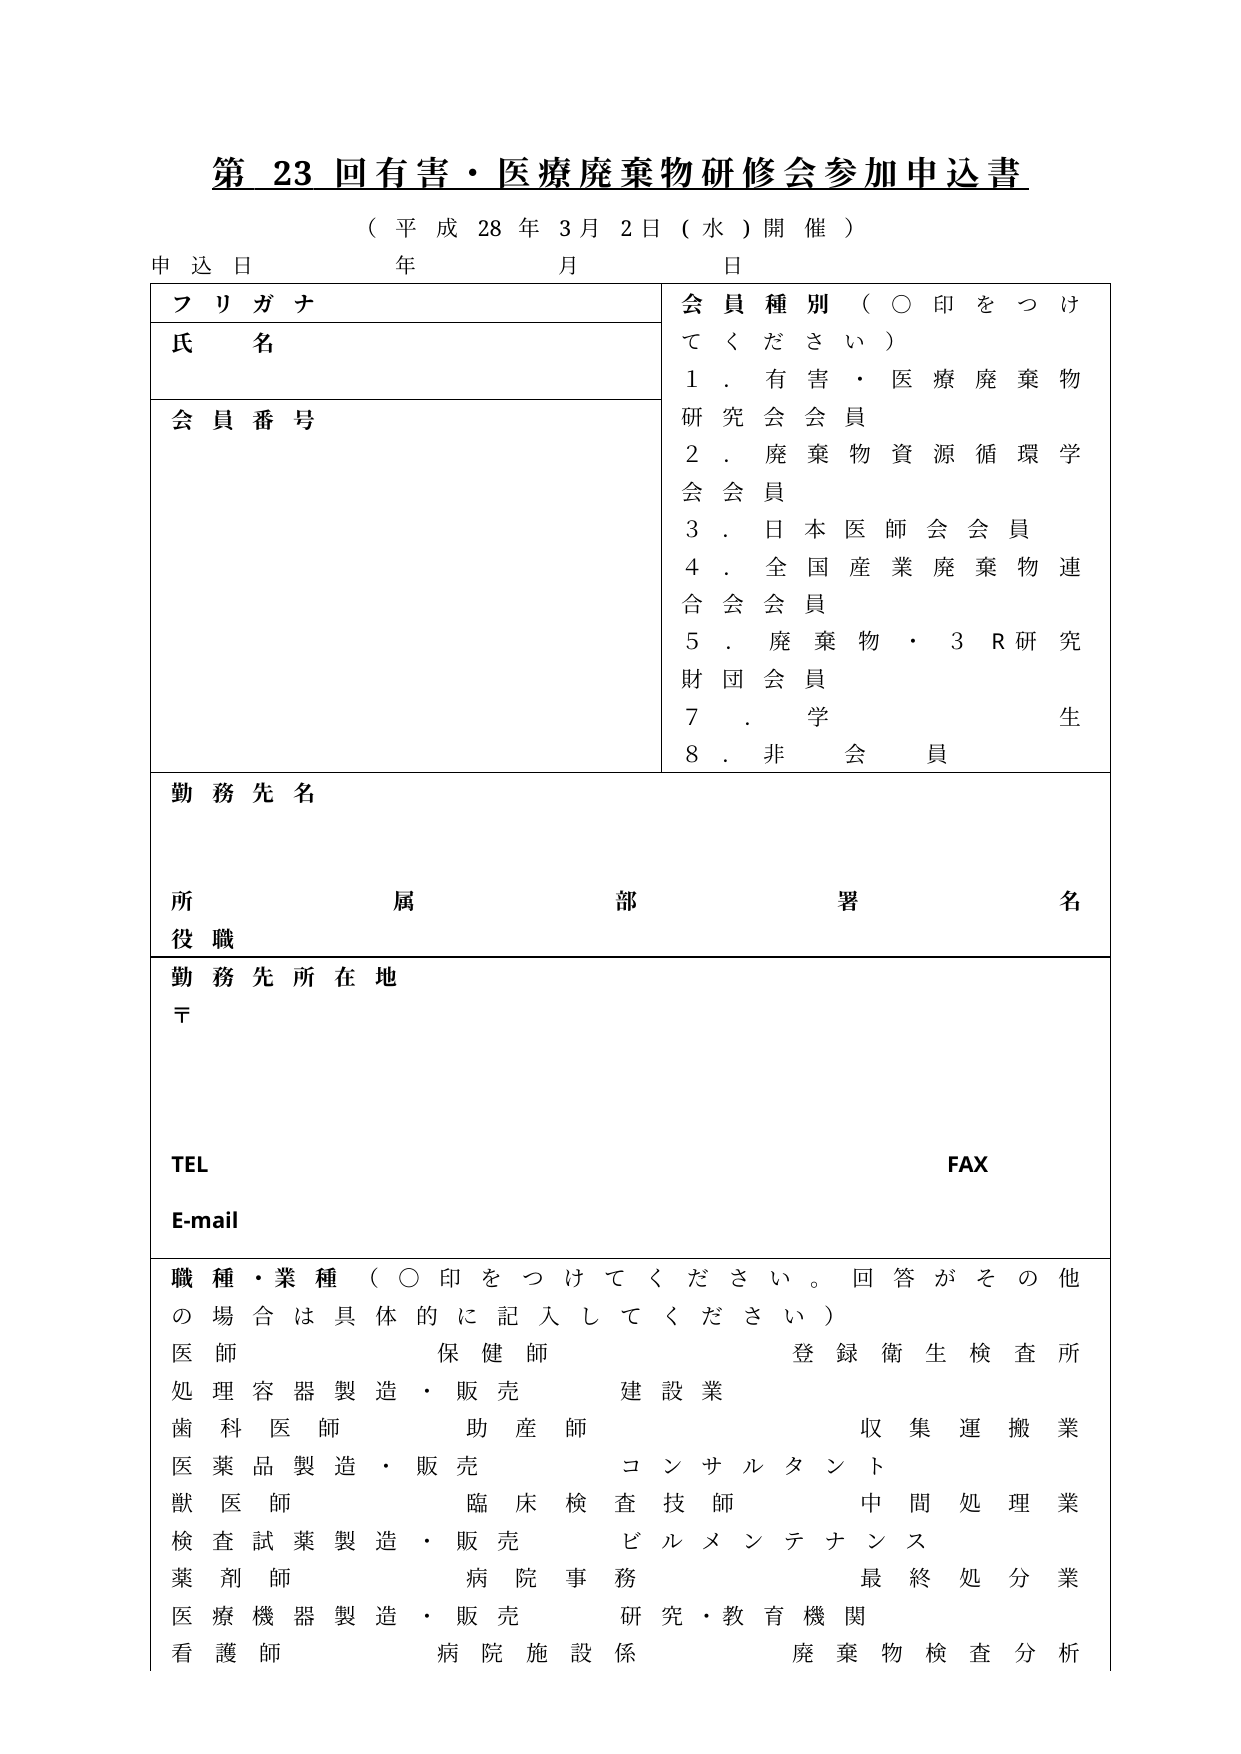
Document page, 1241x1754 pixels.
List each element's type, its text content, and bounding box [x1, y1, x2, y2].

table_header フリガナ [151, 284, 661, 322]
text （平成28年3月2日(水) 開催） [151, 208, 1090, 246]
table_cell 歯科医師 助産師 収集運搬業 医薬品製造・販売 コンサルタント [151, 1409, 1110, 1483]
text 第23回有害・医療廃棄物研修会参加申込書 [151, 133, 1090, 208]
text 申込日 年 月 日 [151, 246, 1090, 283]
table_cell 会員番号 [151, 400, 661, 772]
table_cell 医師 保健師 登録衛生検査所 処理容器製造・販売 建設業 [151, 1334, 1110, 1408]
table_cell 職種･業種（○印をつけてください。回答がその他の場合は具体的に記入してください） [151, 1259, 1110, 1333]
table_cell 獣医師 臨床検査技師 中間処理業 検査試薬製造・販売 ビルメンテナンス [151, 1484, 1110, 1558]
table_cell 勤務先所在地 〒 TEL FAX E-mail [151, 958, 1110, 1257]
table_cell 氏 名 [151, 323, 661, 399]
table_cell 薬剤師 病院事務 最終処分業 医療機器製造・販売 研究･教育機関 [151, 1559, 1110, 1633]
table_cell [151, 1634, 1110, 1671]
table_cell 勤務先名 所属部署名 役職 [151, 773, 1110, 956]
table_header 会員種別（○印をつけてください） １．有害・医療廃棄物研究会会員 ２．廃棄物資源循環学会会員 ３．日本医師会会員 ４．全国産業廃棄物連合会会員 ５．廃棄物・３R研究財団会員 ７．学 生 ８．非 会 員 [662, 284, 1110, 772]
